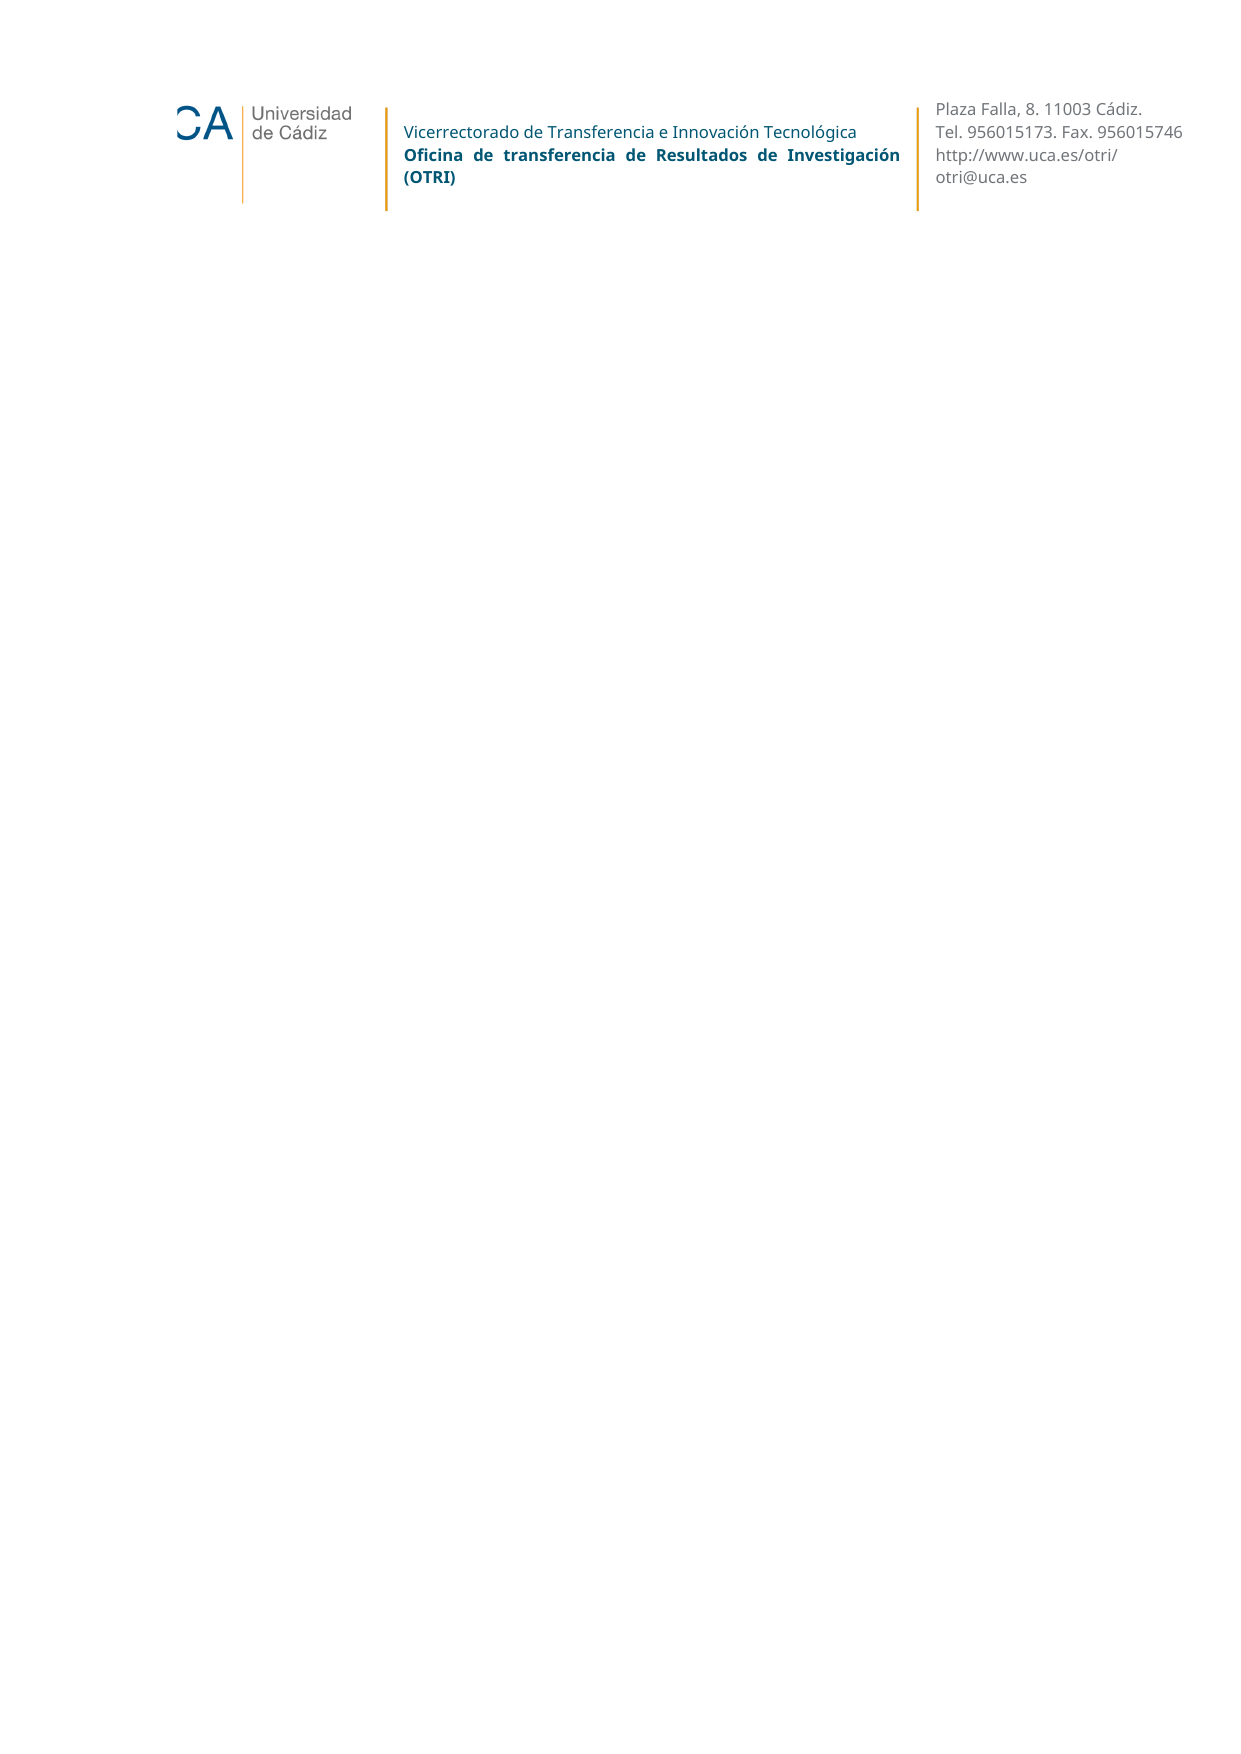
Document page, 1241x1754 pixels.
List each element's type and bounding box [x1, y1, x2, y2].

picture [547, 126, 556, 138]
picture [915, 75, 922, 230]
picture [177, 75, 369, 221]
picture [383, 75, 390, 230]
